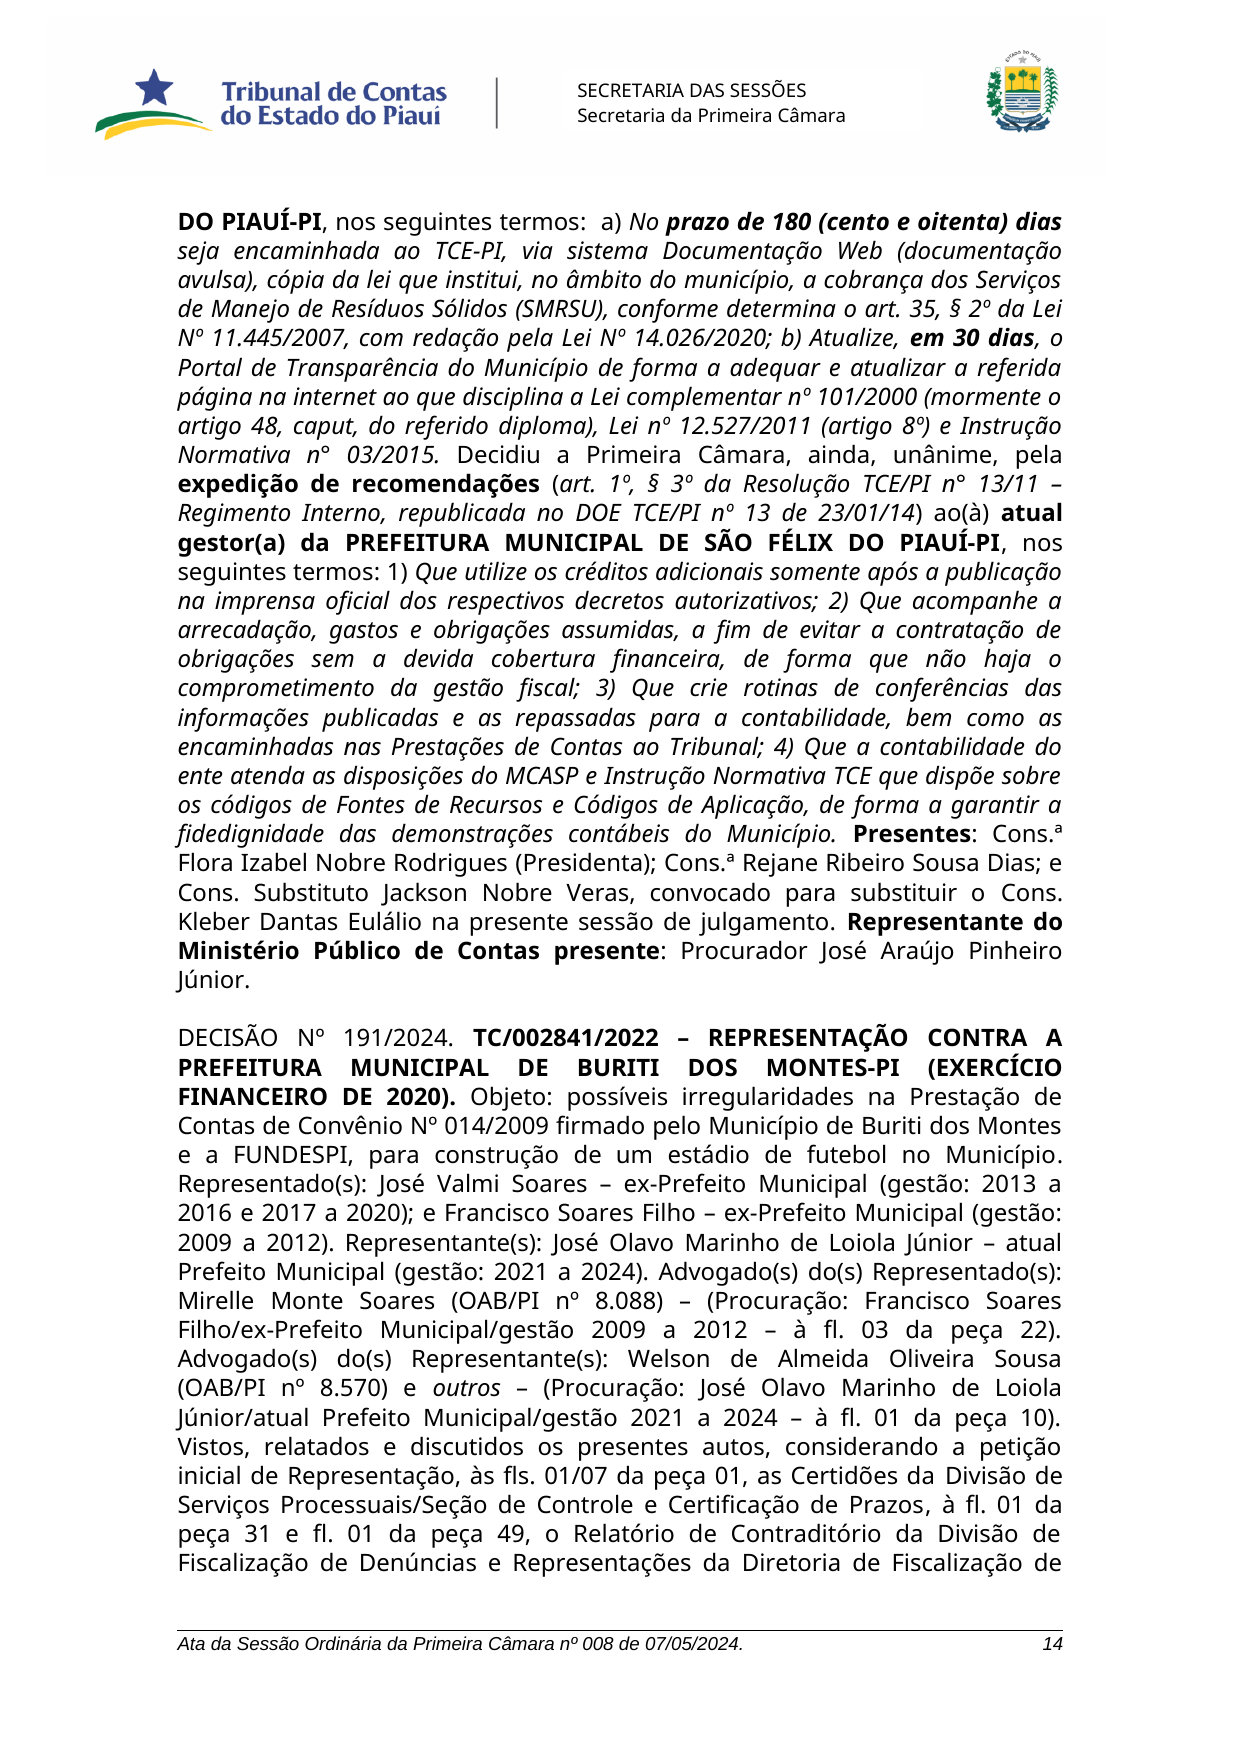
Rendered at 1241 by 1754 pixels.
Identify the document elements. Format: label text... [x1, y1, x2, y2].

picture [47, 17, 1107, 176]
